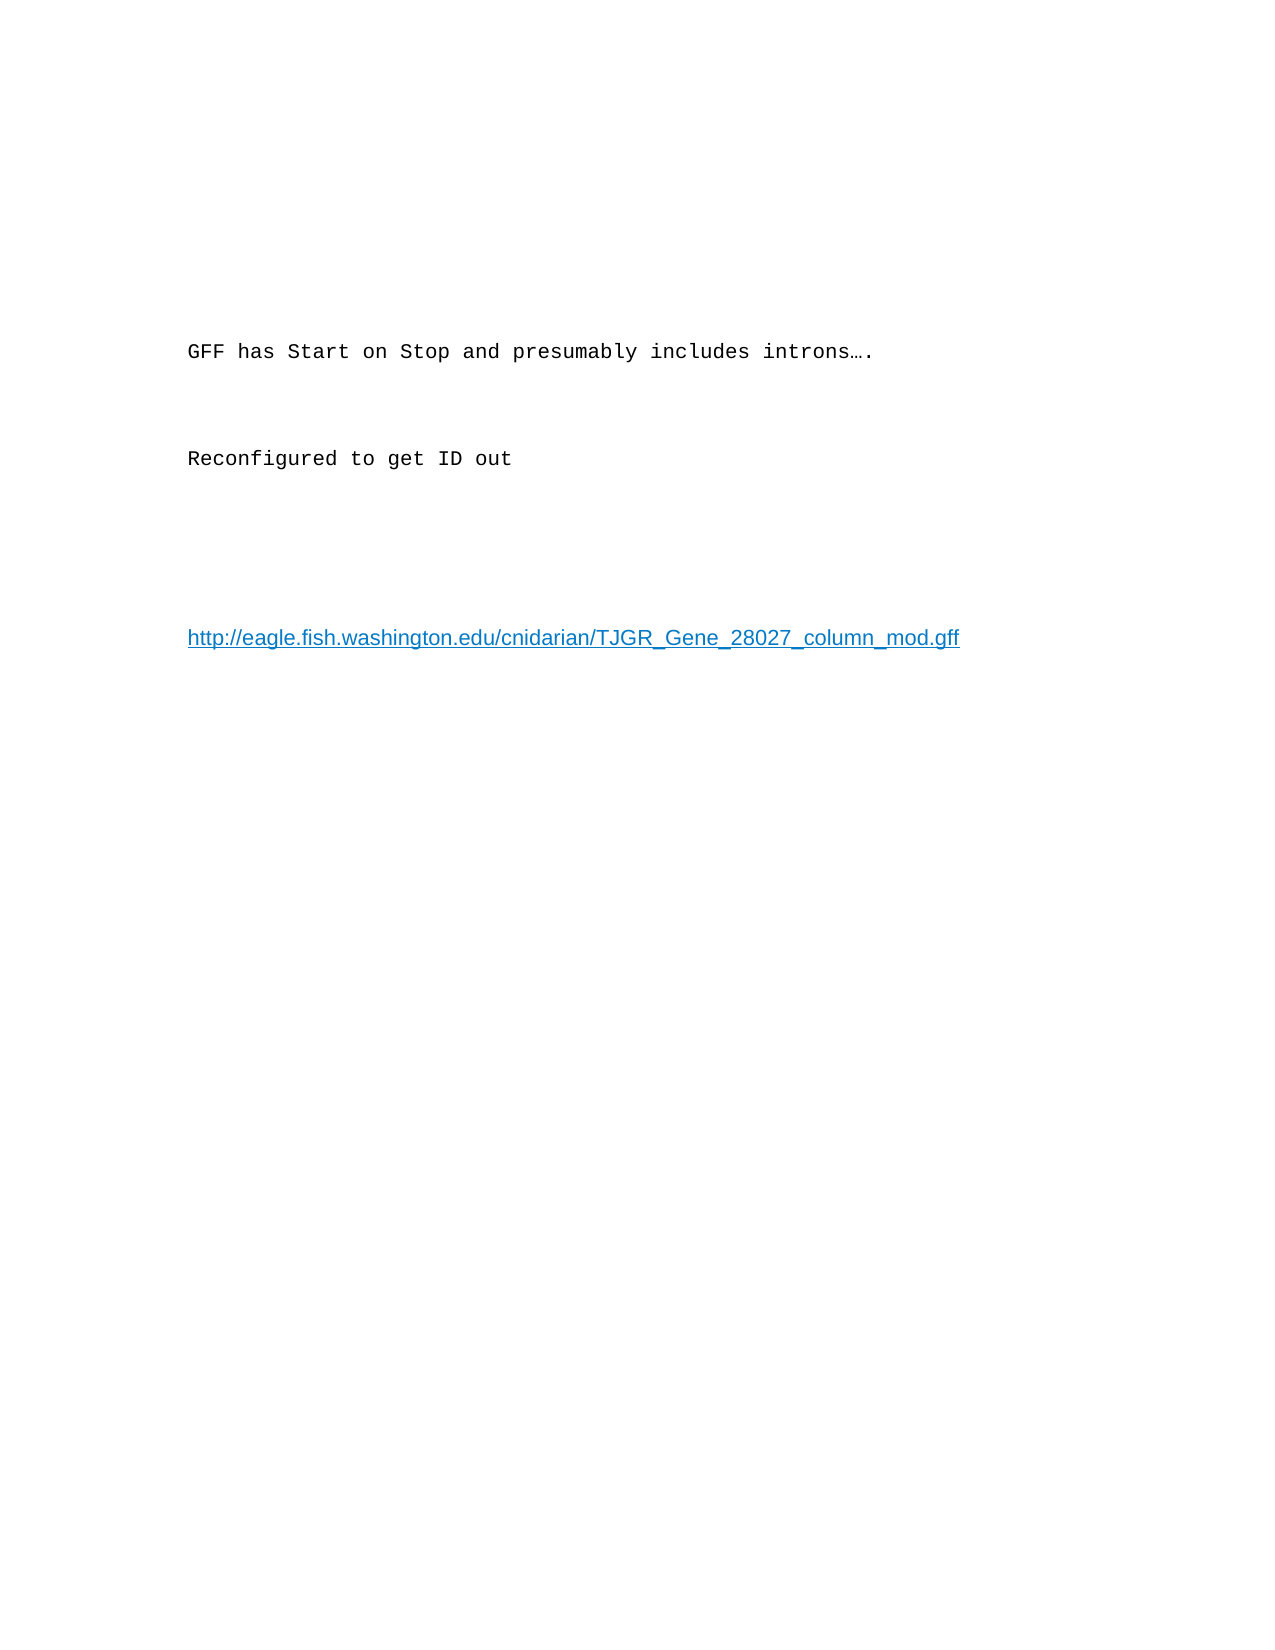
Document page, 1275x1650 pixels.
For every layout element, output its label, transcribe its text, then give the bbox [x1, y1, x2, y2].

text GFF has Start on Stop and presumably includes introns…. [187, 329, 1087, 364]
text http://eagle.fish.washington.edu/cnidarian/TJGR_Gene_28027_column_mod.gff [187, 614, 1087, 686]
text Reconfigured to get ID out [187, 436, 1087, 472]
